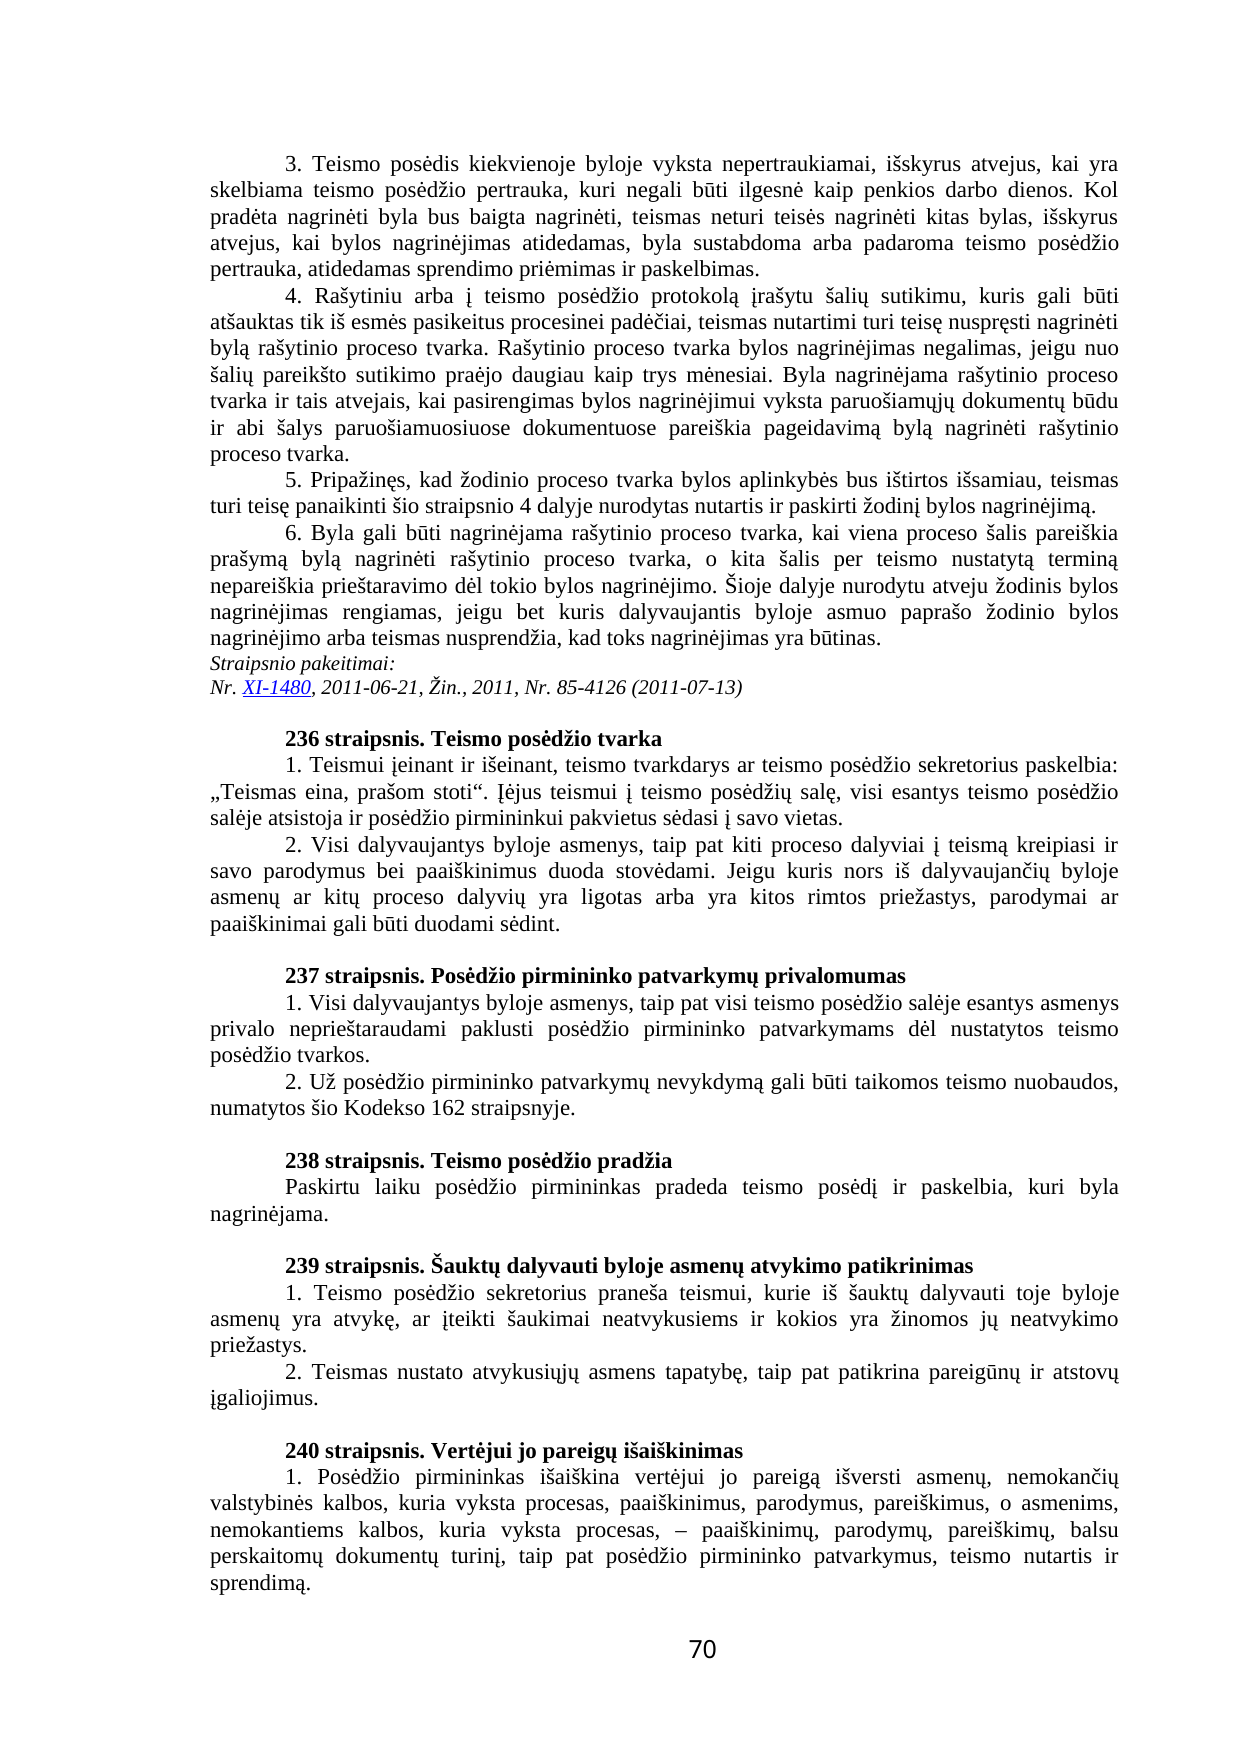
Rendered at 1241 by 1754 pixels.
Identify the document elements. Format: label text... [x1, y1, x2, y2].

text 238 straipsnis. Teismo posėdžio pradžia [210, 1147, 1120, 1173]
text Paskirtu laiku posėdžio pirmininkas pradeda teismo posėdį ir paskelbia, kuri byla nagrinėjama. [210, 1173, 1120, 1226]
text 239 straipsnis. Šauktų dalyvauti byloje asmenų atvykimo patikrinimas [210, 1252, 1120, 1279]
text 1. Teismo posėdžio sekretorius praneša teismui, kurie iš šauktų dalyvauti toje byloje asmenų yra atvykę, ar įteikti šaukimai neatvykusiems ir kokios yra žinomos jų neatvykimo priežastys. [210, 1279, 1120, 1358]
text 1. Visi dalyvaujantys byloje asmenys, taip pat visi teismo posėdžio salėje esantys asmenys privalo neprieštaraudami paklusti posėdžio pirmininko patvarkymams dėl nustatytos teismo posėdžio tvarkos. [210, 989, 1120, 1068]
text 1. Posėdžio pirmininkas išaiškina vertėjui jo pareigą išversti asmenų, nemokančių valstybinės kalbos, kuria vyksta procesas, paaiškinimus, parodymus, pareiškimus, o asmenims, nemokantiems kalbos, kuria vyksta procesas, – paaiškinimų, parodymų, pareiškimų, balsu perskaitomų dokumentų turinį, taip pat posėdžio pirmininko patvarkymus, teismo nutartis ir sprendimą. [210, 1463, 1120, 1595]
text 240 straipsnis. Vertėjui jo pareigų išaiškinimas [210, 1437, 1120, 1463]
text 5. Pripažinęs, kad žodinio proceso tvarka bylos aplinkybės bus ištirtos išsamiau, teismas turi teisę panaikinti šio straipsnio 4 dalyje nurodytas nutartis ir paskirti žodinį bylos nagrinėjimą. [210, 466, 1120, 519]
text 2. Visi dalyvaujantys byloje asmenys, taip pat kiti proceso dalyviai į teismą kreipiasi ir savo parodymus bei paaiškinimus duoda stovėdami. Jeigu kuris nors iš dalyvaujančių byloje asmenų ar kitų proceso dalyvių yra ligotas arba yra kitos rimtos priežastys, parodymai ar paaiškinimai gali būti duodami sėdint. [210, 831, 1120, 936]
text 1. Teismui įeinant ir išeinant, teismo tvarkdarys ar teismo posėdžio sekretorius paskelbia: „Teismas eina, prašom stoti“. Įėjus teismui į teismo posėdžių salę, visi esantys teismo posėdžio salėje atsistoja ir posėdžio pirmininkui pakvietus sėdasi į savo vietas. [210, 752, 1120, 831]
text 236 straipsnis. Teismo posėdžio tvarka [210, 725, 1120, 752]
text Nr. XI-1480, 2011-06-21, Žin., 2011, Nr. 85-4126 (2011-07-13) [210, 675, 1120, 699]
text 3. Teismo posėdis kiekvienoje byloje vyksta nepertraukiamai, išskyrus atvejus, kai yra skelbiama teismo posėdžio pertrauka, kuri negali būti ilgesnė kaip penkios darbo dienos. Kol pradėta nagrinėti byla bus baigta nagrinėti, teismas neturi teisės nagrinėti kitas bylas, išskyrus atvejus, kai bylos nagrinėjimas atidedamas, byla sustabdoma arba padaroma teismo posėdžio pertrauka, atidedamas sprendimo priėmimas ir paskelbimas. [210, 150, 1120, 282]
text 237 straipsnis. Posėdžio pirmininko patvarkymų privalomumas [285, 962, 1120, 989]
text 2. Už posėdžio pirmininko patvarkymų nevykdymą gali būti taikomos teismo nuobaudos, numatytos šio Kodekso 162 straipsnyje. [210, 1068, 1120, 1121]
text Straipsnio pakeitimai: [210, 651, 1120, 675]
text 4. Rašytiniu arba į teismo posėdžio protokolą įrašytu šalių sutikimu, kuris gali būti atšauktas tik iš esmės pasikeitus procesinei padėčiai, teismas nutartimi turi teisę nuspręsti nagrinėti bylą rašytinio proceso tvarka. Rašytinio proceso tvarka bylos nagrinėjimas negalimas, jeigu nuo šalių pareikšto sutikimo praėjo daugiau kaip trys mėnesiai. Byla nagrinėjama rašytinio proceso tvarka ir tais atvejais, kai pasirengimas bylos nagrinėjimui vyksta paruošiamųjų dokumentų būdu ir abi šalys paruošiamuosiuose dokumentuose pareiškia pageidavimą bylą nagrinėti rašytinio proceso tvarka. [210, 282, 1120, 466]
text 2. Teismas nustato atvykusiųjų asmens tapatybę, taip pat patikrina pareigūnų ir atstovų įgaliojimus. [210, 1358, 1120, 1410]
text 6. Byla gali būti nagrinėjama rašytinio proceso tvarka, kai viena proceso šalis pareiškia prašymą bylą nagrinėti rašytinio proceso tvarka, o kita šalis per teismo nustatytą terminą nepareiškia prieštaravimo dėl tokio bylos nagrinėjimo. Šioje dalyje nurodytu atveju žodinis bylos nagrinėjimas rengiamas, jeigu bet kuris dalyvaujantis byloje asmuo paprašo žodinio bylos nagrinėjimo arba teismas nusprendžia, kad toks nagrinėjimas yra būtinas. [210, 519, 1120, 651]
